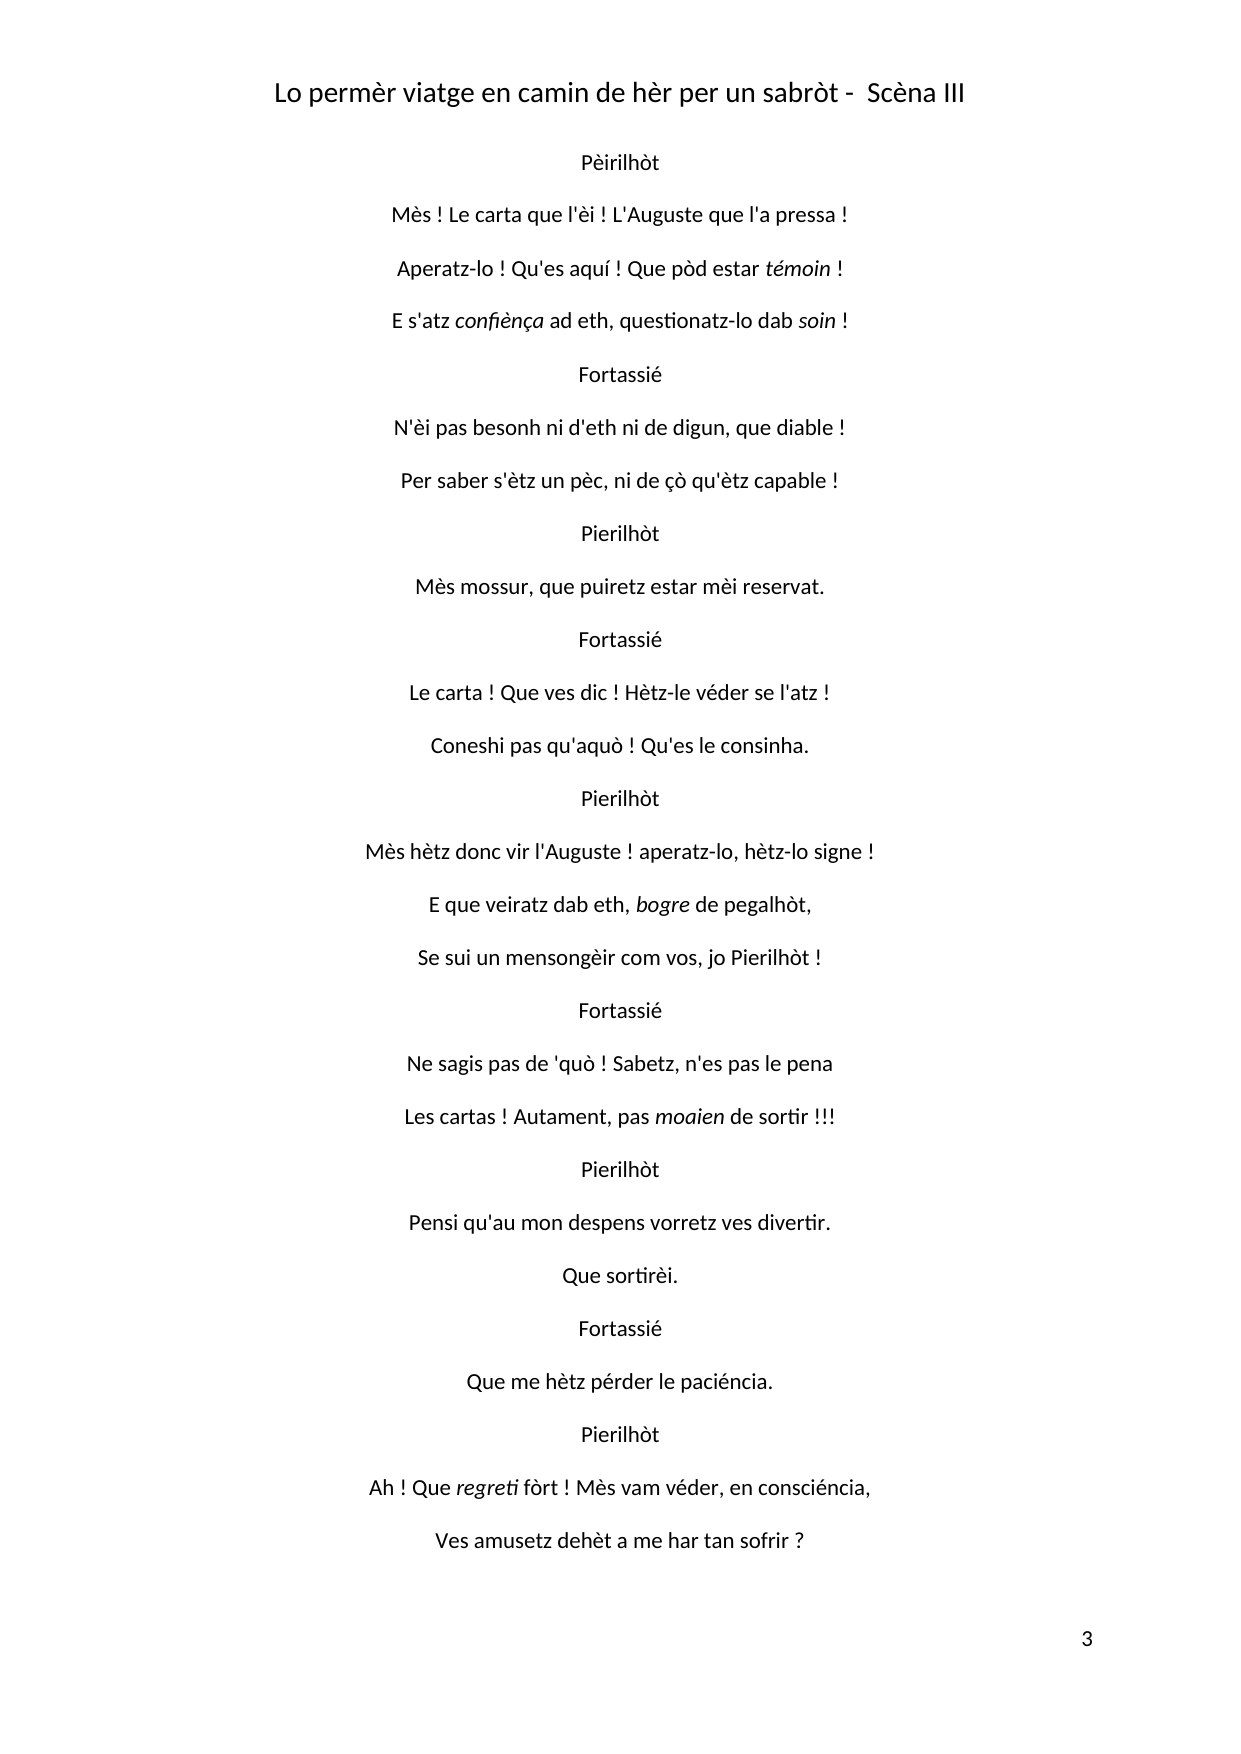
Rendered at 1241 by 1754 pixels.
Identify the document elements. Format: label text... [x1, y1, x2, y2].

text Fortassié [148, 1314, 1093, 1342]
text Le carta ! Que ves dic ! Hètz-le véder se l'atz ! [148, 678, 1093, 706]
text Ah ! Que regreti fòrt ! Mès vam véder, en consciéncia, [148, 1473, 1093, 1501]
text Fortassié [148, 996, 1093, 1024]
text E s'atz confiènça ad eth, questionatz-lo dab soin ! [148, 307, 1093, 335]
text Pierilhòt [148, 519, 1093, 547]
text Pierilhòt [148, 1155, 1093, 1183]
text Pierilhòt [148, 1420, 1093, 1448]
text Les cartas ! Autament, pas moaien de sortir !!! [148, 1102, 1093, 1130]
text Fortassié [148, 360, 1093, 388]
text Pierilhòt [148, 784, 1093, 812]
text N'èi pas besonh ni d'eth ni de digun, que diable ! [148, 413, 1093, 441]
text E que veiratz dab eth, bogre de pegalhòt, [148, 890, 1093, 918]
text Pèirilhòt [148, 148, 1093, 176]
text Que sortirèi. [148, 1261, 1093, 1289]
text Aperatz-lo ! Qu'es aquí ! Que pòd estar témoin ! [148, 254, 1093, 282]
text Fortassié [148, 625, 1093, 653]
text Per saber s'ètz un pèc, ni de çò qu'ètz capable ! [148, 466, 1093, 494]
text Se sui un mensongèir com vos, jo Pierilhòt ! [148, 943, 1093, 971]
text Ne sagis pas de 'quò ! Sabetz, n'es pas le pena [148, 1049, 1093, 1077]
text Pensi qu'au mon despens vorretz ves divertir. [148, 1208, 1093, 1236]
text Mès hètz donc vir l'Auguste ! aperatz-lo, hètz-lo signe ! [148, 837, 1093, 865]
text Mès mossur, que puiretz estar mèi reservat. [148, 572, 1093, 600]
text Mès ! Le carta que l'èi ! L'Auguste que l'a pressa ! [148, 201, 1093, 229]
text Que me hètz pérder le paciéncia. [148, 1367, 1093, 1395]
text Ves amusetz dehèt a me har tan sofrir ? [148, 1526, 1093, 1554]
text Coneshi pas qu'aquò ! Qu'es le consinha. [148, 731, 1093, 759]
